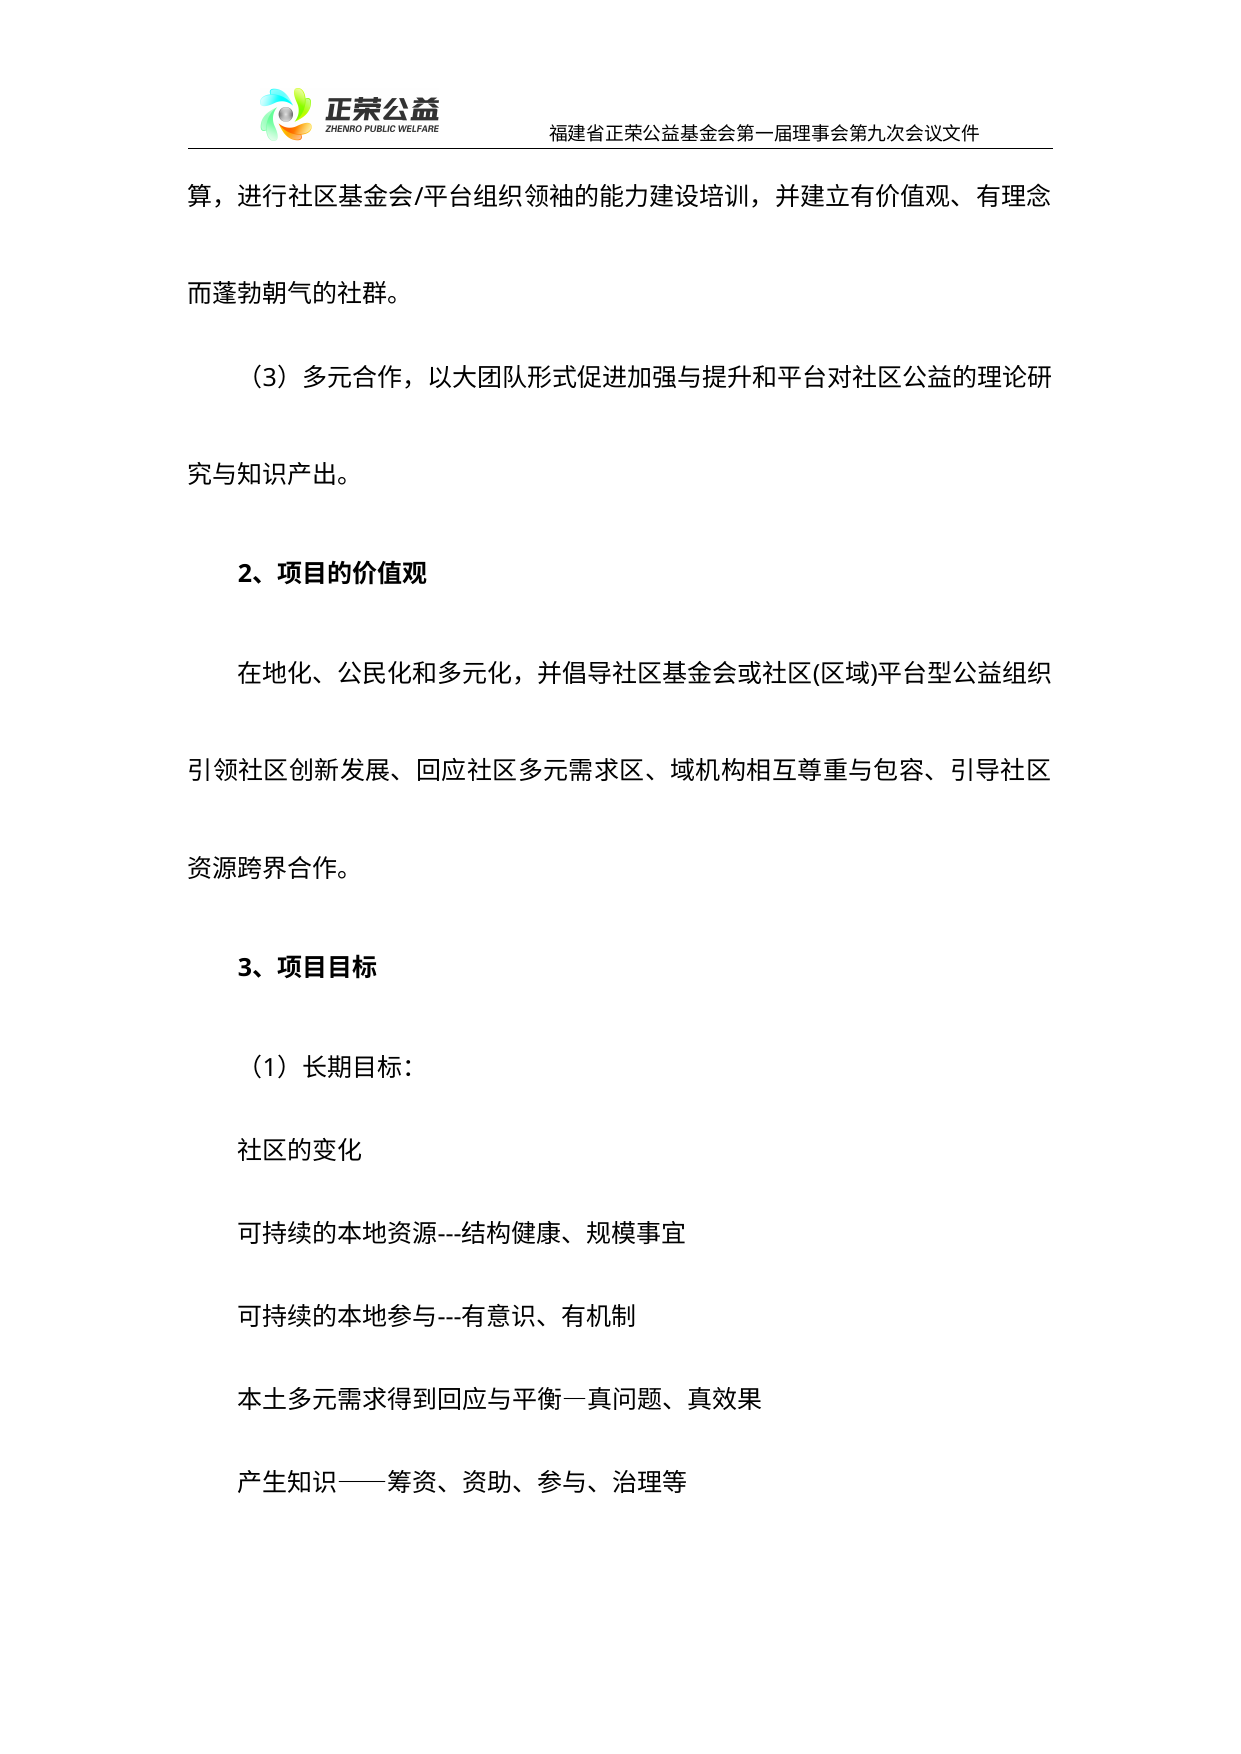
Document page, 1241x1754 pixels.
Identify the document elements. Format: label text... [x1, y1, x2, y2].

text 3、项目目标 [187, 933, 1053, 998]
picture [260, 88, 439, 141]
text 在地化、公民化和多元化，并倡导社区基金会或社区(区域)平台型公益组织引领社区创新发展、回应社区多元需求区、域机构相互尊重与包容、引导社区资源跨界合作。 [187, 639, 1053, 899]
text 可持续的本地参与---有意识、有机制 [237, 1282, 1053, 1347]
text （3）多元合作，以大团队形式促进加强与提升和平台对社区公益的理论研究与知识产出。 [187, 343, 1053, 505]
text 社区的变化 [187, 1116, 1053, 1181]
text （1）长期目标： [187, 1033, 1053, 1098]
text 可持续的本地资源---结构健康、规模事宜 [237, 1199, 1053, 1264]
text 本土多元需求得到回应与平衡—真问题、真效果 [238, 1365, 1053, 1430]
text （2）建立以扎根社区在地化的社区基金会/平台组织网络，将根据实际预算，进行社区基金会/平台组织领袖的能力建设培训，并建立有价值观、有理念而蓬勃朝气的社群。 [187, 162, 1053, 324]
text 2、项目的价值观 [187, 539, 1053, 604]
text 产生知识——筹资、资助、参与、治理等 [187, 1448, 1053, 1513]
